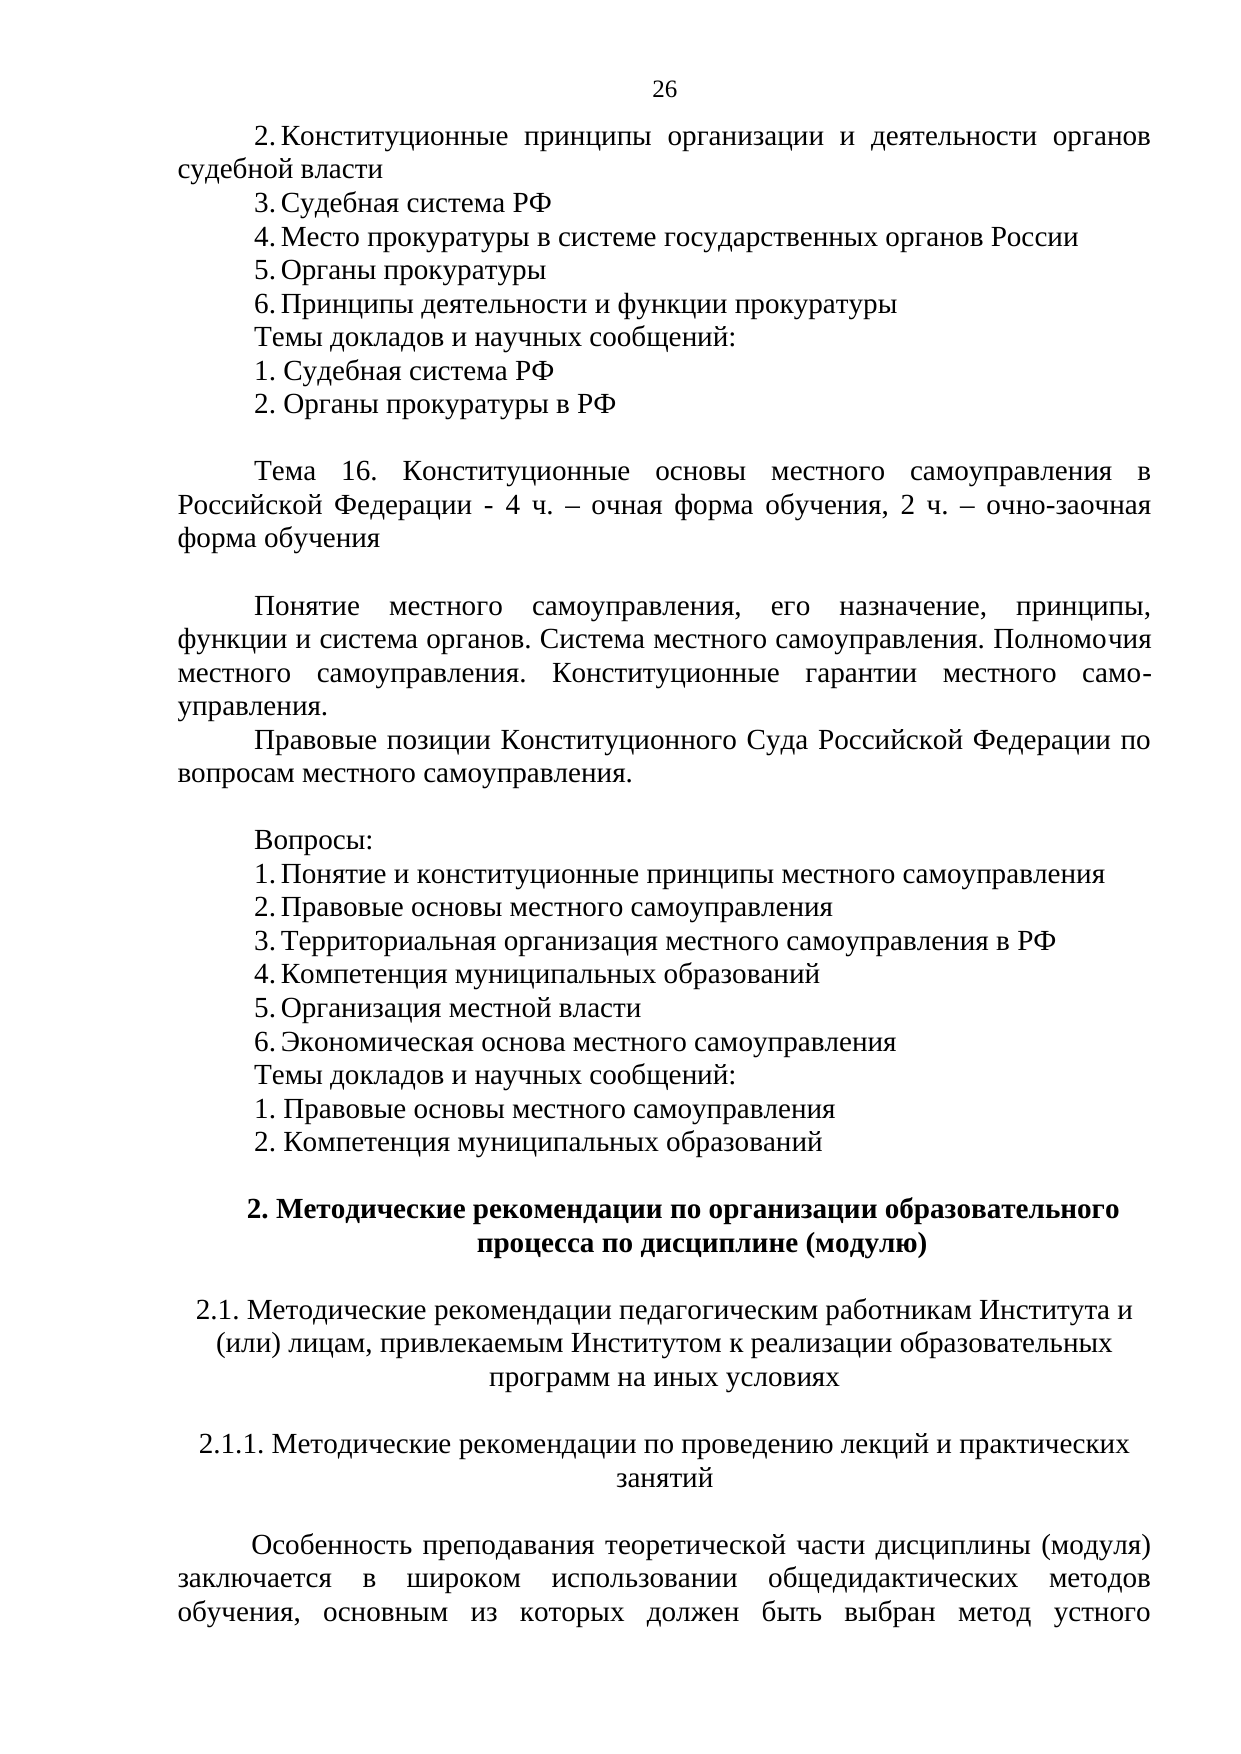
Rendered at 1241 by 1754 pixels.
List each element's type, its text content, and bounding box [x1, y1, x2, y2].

list Конституционные принципы организации и деятельности органов судебной власти [177, 118, 1152, 185]
list Правовые основы местного самоуправления [177, 889, 1152, 923]
list Принципы деятельности и функции прокуратуры [177, 286, 1152, 319]
text Правовые позиции Конституционного Суда Российской Федерации по вопросам местного самоуправления. [177, 722, 1152, 789]
text 1. Судебная система РФ [177, 353, 1152, 386]
list Методические рекомендации по организации образовательного процесса по дисциплине (модулю) [215, 1191, 1152, 1258]
list Судебная система РФ [177, 185, 1152, 219]
list Организация местной власти [177, 990, 1152, 1024]
list Компетенция муниципальных образований [177, 957, 1152, 990]
text Тема 16. Конституционные основы местного самоуправления в Российской Федерации - 4 ч. – очная форма обучения, 2 ч. – очно-заочная форма обучения [177, 453, 1152, 554]
list Органы прокуратуры [177, 252, 1152, 286]
text 1. Правовые основы местного самоуправления [177, 1091, 1152, 1124]
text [177, 1527, 1152, 1627]
list Методические рекомендации по проведению лекций и практических занятий [177, 1426, 1152, 1493]
list Экономическая основа местного самоуправления [177, 1024, 1152, 1057]
text Темы докладов и научных сообщений: [177, 1057, 1152, 1091]
text Понятие местного самоуправления, его назначение, принципы, функции и система органов. Система местного самоуправления. Полномочия местного самоуправления. Конституционные гарантии местного самоуправления. [177, 588, 1152, 722]
list Понятие и конституционные принципы местного самоуправления [177, 856, 1152, 889]
list Территориальная организация местного самоуправления в РФ [177, 923, 1152, 957]
list Место прокуратуры в системе государственных органов России [177, 219, 1152, 252]
text Вопросы: [177, 822, 1152, 856]
list Методические рекомендации педагогическим работникам Института и (или) лицам, привлекаемым Институтом к реализации образовательных программ на иных условиях [177, 1292, 1152, 1393]
text 2. Компетенция муниципальных образований [177, 1124, 1152, 1158]
text Темы докладов и научных сообщений: [177, 319, 1152, 353]
text 2. Органы прокуратуры в РФ [177, 386, 1152, 420]
